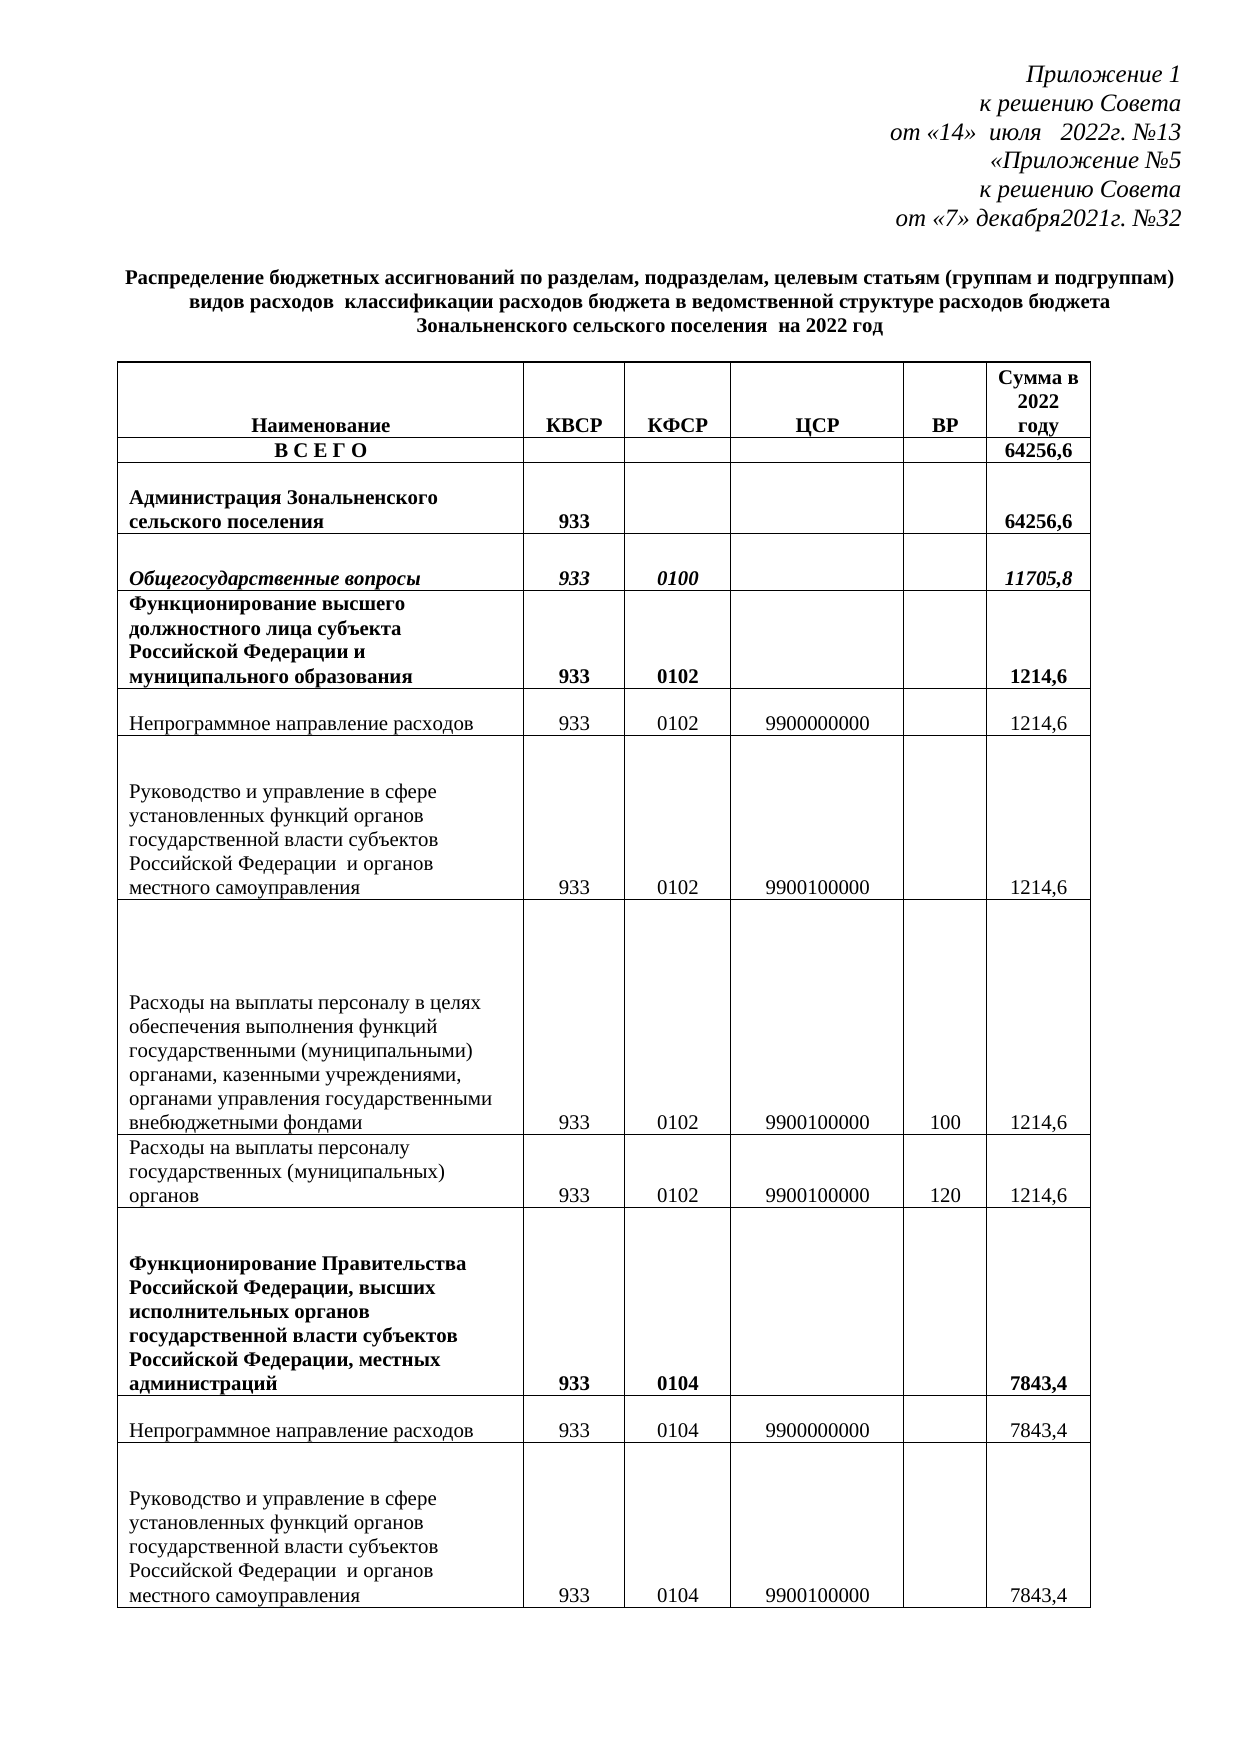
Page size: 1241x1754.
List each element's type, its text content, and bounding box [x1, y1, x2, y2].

table_cell 120 [904, 1135, 986, 1207]
table_cell 0102 [625, 900, 730, 1134]
table_cell [904, 534, 986, 590]
table_cell 933 [524, 1396, 624, 1442]
table_cell 7843,4 [987, 1208, 1090, 1395]
table_cell Руководство и управление в сфере установленных функций органов государственной власти субъектов Российской Федерации и органов местного самоуправления [118, 1443, 523, 1607]
table_cell Непрограммное направление расходов [118, 1396, 523, 1442]
table_cell 9900100000 [731, 1443, 903, 1607]
table_header Наименование [118, 363, 523, 437]
table_cell 7843,4 [987, 1443, 1090, 1607]
table_cell Функционирование высшего должностного лица субъекта Российской Федерации и муниципального образования [118, 591, 523, 688]
table_cell [904, 736, 986, 899]
table_cell 933 [524, 900, 624, 1134]
table_cell 0104 [625, 1208, 730, 1395]
table_cell Непрограммное направление расходов [118, 689, 523, 734]
table_cell [904, 1208, 986, 1395]
table_cell Общегосударственные вопросы [118, 534, 523, 590]
table_cell 933 [524, 689, 624, 734]
table_cell В С Е Г О [118, 438, 523, 462]
table_header КФСР [625, 363, 730, 437]
table_cell Расходы на выплаты персоналу государственных (муниципальных) органов [118, 1135, 523, 1207]
table_cell [625, 463, 730, 533]
table_cell 0100 [625, 534, 730, 590]
table_cell 933 [524, 591, 624, 688]
table_cell [625, 438, 730, 462]
table_cell 1214,6 [987, 736, 1090, 899]
table_cell Администрация Зональненского сельского поселения [118, 463, 523, 533]
table_cell 9900000000 [731, 1396, 903, 1442]
table_cell 1214,6 [987, 1135, 1090, 1207]
table_cell 1214,6 [987, 591, 1090, 688]
table_cell [731, 1208, 903, 1395]
table_cell [904, 1396, 986, 1442]
text Распределение бюджетных ассигнований по разделам, подразделам, целевым статьям (группам и подгруппам) видов расходов классификации расходов бюджета в ведомственной структуре расходов бюджета [118, 265, 1181, 313]
table_cell 9900100000 [731, 900, 903, 1134]
subtitle к решению Совета [118, 88, 1181, 117]
table_cell [904, 438, 986, 462]
subtitle от «14» июля 2022г. №13 [118, 117, 1181, 145]
subtitle к решению Совета [118, 174, 1181, 203]
table_cell 0102 [625, 591, 730, 688]
table_cell 64256,6 [987, 438, 1090, 462]
table_cell 1214,6 [987, 900, 1090, 1134]
table_cell 9900100000 [731, 1135, 903, 1207]
table_cell 933 [524, 1208, 624, 1395]
table_cell 933 [524, 1443, 624, 1607]
table_cell 933 [524, 736, 624, 899]
table_cell 9900000000 [731, 689, 903, 734]
table_cell 933 [524, 463, 624, 533]
table_header КВСР [524, 363, 624, 437]
table_cell 11705,8 [987, 534, 1090, 590]
table_cell [904, 689, 986, 734]
table_cell [731, 438, 903, 462]
table_cell [904, 591, 986, 688]
subtitle «Приложение №5 [118, 145, 1181, 174]
table_cell [731, 534, 903, 590]
table_cell 9900100000 [731, 736, 903, 899]
text Приложение 1 [118, 59, 1181, 88]
table_cell 64256,6 [987, 463, 1090, 533]
table_cell 0104 [625, 1396, 730, 1442]
table_header Сумма в 2022 году [987, 363, 1090, 437]
table_cell 0104 [625, 1443, 730, 1607]
table_cell 0102 [625, 689, 730, 734]
subtitle от «7» декабря2021г. №32 [118, 203, 1181, 232]
text Зональненского сельского поселения на 2022 год [118, 313, 1181, 337]
table_header ЦСР [731, 363, 903, 437]
table_cell [731, 591, 903, 688]
table_cell [731, 463, 903, 533]
table_cell [904, 463, 986, 533]
table_cell [904, 1443, 986, 1607]
table_cell 7843,4 [987, 1396, 1090, 1442]
table_cell 100 [904, 900, 986, 1134]
table_header ВР [904, 363, 986, 437]
table_cell Функционирование Правительства Российской Федерации, высших исполнительных органов государственной власти субъектов Российской Федерации, местных администраций [118, 1208, 523, 1395]
table_cell [524, 438, 624, 462]
table_cell 1214,6 [987, 689, 1090, 734]
table_cell 933 [524, 1135, 624, 1207]
table_cell Руководство и управление в сфере установленных функций органов государственной власти субъектов Российской Федерации и органов местного самоуправления [118, 736, 523, 899]
table_cell 0102 [625, 1135, 730, 1207]
table_cell 933 [524, 534, 624, 590]
table_cell 0102 [625, 736, 730, 899]
table_cell Расходы на выплаты персоналу в целях обеспечения выполнения функций государственными (муниципальными) органами, казенными учреждениями, органами управления государственными внебюджетными фондами [118, 900, 523, 1134]
